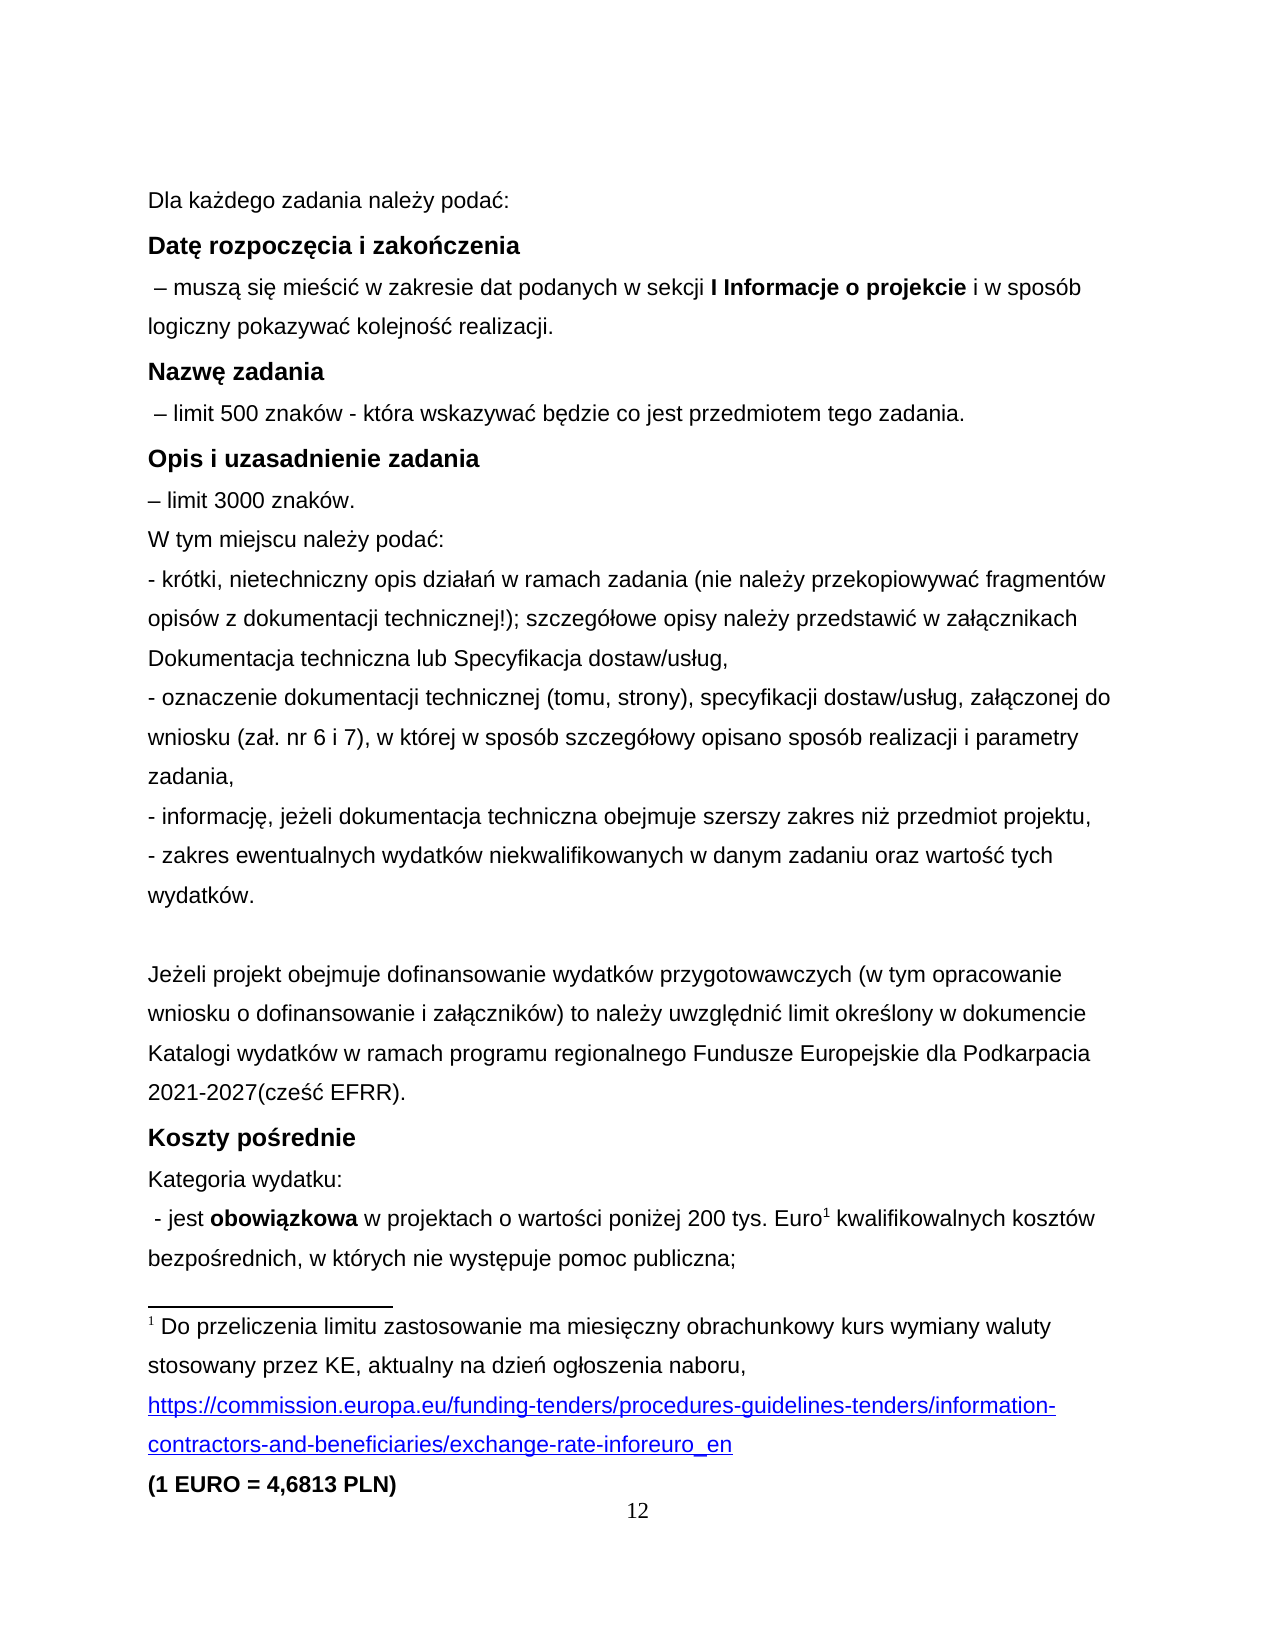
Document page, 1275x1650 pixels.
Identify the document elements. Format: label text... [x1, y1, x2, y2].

subtitle Datę rozpoczęcia i zakończenia [148, 231, 1127, 259]
subtitle Opis i uzasadnienie zadania [148, 444, 1127, 472]
subtitle Koszty pośrednie [148, 1123, 1127, 1151]
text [148, 148, 1127, 213]
text – muszą się mieścić w zakresie dat podanych w sekcji I Informacje o projekcie i w sposób logiczny pokazywać kolejność realizacji. [148, 274, 1127, 340]
subtitle Nazwę zadania [148, 357, 1127, 386]
text – limit 3000 znaków. W tym miejscu należy podać: - krótki, nietechniczny opis działań w ramach zadania (nie należy przekopiowywać fragmentów opisów z dokumentacji technicznej!); szczegółowe opisy należy przedstawić w załącznikach Dokumentacja techniczna lub Specyfikacja dostaw/usług, - oznaczenie dokumentacji technicznej (tomu, strony), specyfikacji dostaw/usług, załączonej do wniosku (zał. nr 6 i 7), w której w sposób szczegółowy opisano sposób realizacji i parametry zadania, - informację, jeżeli dokumentacja techniczna obejmuje szerszy zakres niż przedmiot projektu, - zakres ewentualnych wydatków niekwalifikowanych w danym zadaniu oraz wartość tych wydatków. Jeżeli projekt obejmuje dofinansowanie wydatków przygotowawczych (w tym opracowanie wniosku o dofinansowanie i załączników) to należy uwzględnić limit określony w dokumencie Katalogi wydatków w ramach programu regionalnego Fundusze Europejskie dla Podkarpacia 2021-2027(cześć EFRR). [148, 487, 1127, 1105]
text – limit 500 znaków - która wskazywać będzie co jest przedmiotem tego zadania. [148, 400, 1127, 426]
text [148, 1166, 1127, 1271]
